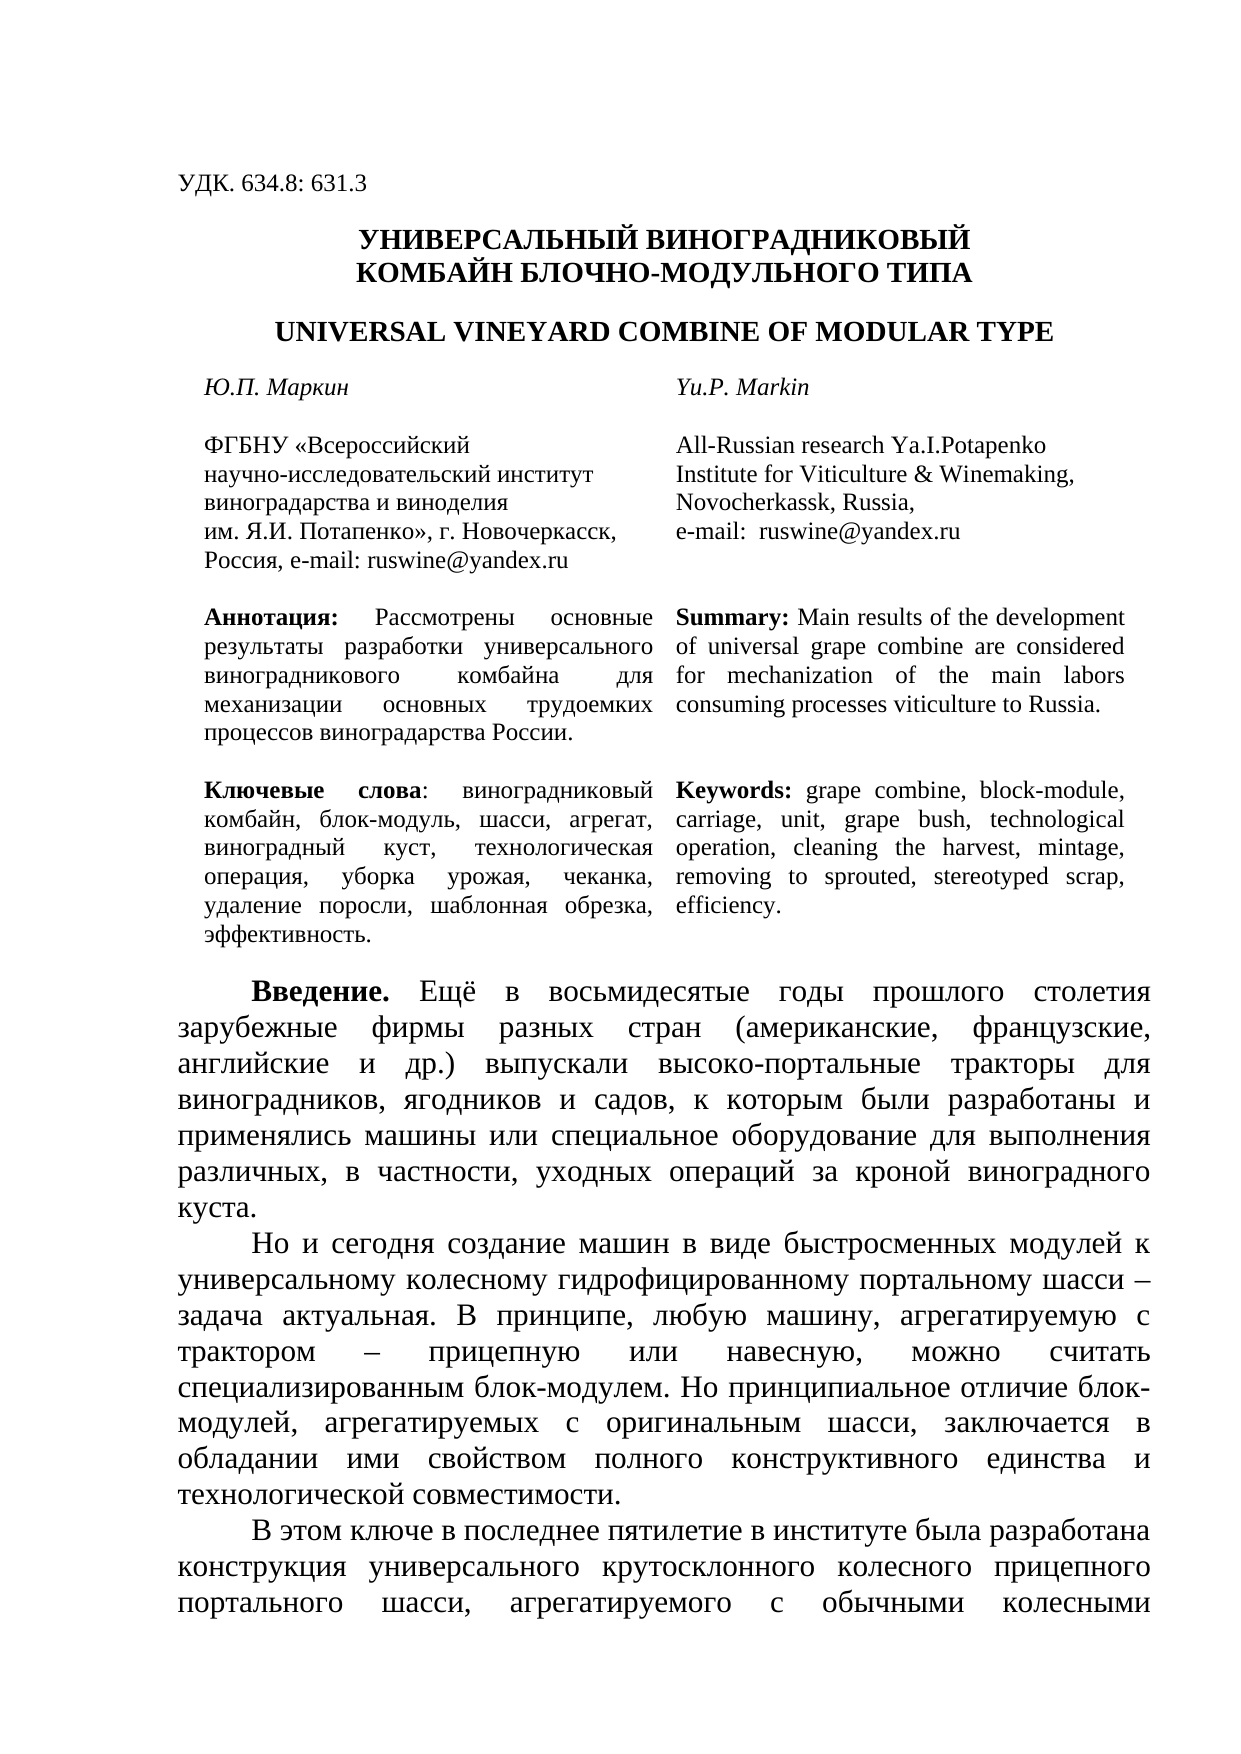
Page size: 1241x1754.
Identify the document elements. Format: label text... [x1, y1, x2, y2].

table_cell Аннотация: Рассмотрены основные результаты разработки универсального виноградникового комбайна для механизации основных трудоемких процессов виноградарства России. [193, 603, 664, 775]
table_cell Summary: Main results of the development of universal grape combine are considered for mechanization of the main labors consuming processes viticulture to Russia. [664, 603, 1136, 775]
text УДК. 634.8: 631.3 [177, 168, 1152, 197]
text Но и сегодня создание машин в виде быстросменных модулей к универсальному колесному гидрофицированному портальному шасси – задача актуальная. В принципе, любую машину, агрегатируемую с трактором – прицепную или навесную, можно считать специализированным блок-модулем. Но принципиальное отличие блок-модулей, агрегатируемых с оригинальным шасси, заключается в обладании ими свойством полного конструктивного единства и технологической совместимости. [177, 1224, 1152, 1512]
table_cell All-Russian research Ya.I.Potapenko Institute for Viticulture & Winemaking, Novocherkassk, Russia, e-mail: ruswine@yandex.ru [664, 430, 1136, 602]
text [177, 1512, 1152, 1619]
text КОМБАЙН БЛОЧНО-МОДУЛЬНОГО ТИПА [177, 255, 1152, 289]
table_header Yu.P. Markin [664, 373, 1136, 430]
text УНИВЕРСАЛЬНЫЙ ВИНОГРАДНИКОВЫЙ [177, 222, 1152, 255]
text UNIVERSAL VINEYARD COMBINE OF MODULAR TYPE [177, 314, 1152, 347]
table_header Ю.П. Маркин [193, 373, 664, 430]
text Введение. Ещё в восьмидесятые годы прошлого столетия зарубежные фирмы разных стран (американские, французские, английские и др.) выпускали высоко-портальные тракторы для виноградников, ягодников и садов, к которым были разработаны и применялись машины или специальное оборудование для выполнения различных, в частности, уходных операций за кроной виноградного куста. [177, 972, 1152, 1224]
table_cell ФГБНУ «Всероссийский научно-исследовательский институт виноградарства и виноделия им. Я.И. Потапенко», г. Новочеркасск, Россия, e-mail: ruswine@yandex.ru [193, 430, 664, 602]
table_cell Ключевые слова: виноградниковый комбайн, блок-модуль, шасси, агрегат, виноградный куст, технологическая операция, уборка урожая, чеканка, удаление поросли, шаблонная обрезка, эффективность. [193, 775, 664, 947]
table_cell Keywords: grape combine, block-module, carriage, unit, grape bush, technological operation, cleaning the harvest, mintage, removing to sprouted, stereotyped scrap, efficiency. [664, 775, 1136, 947]
